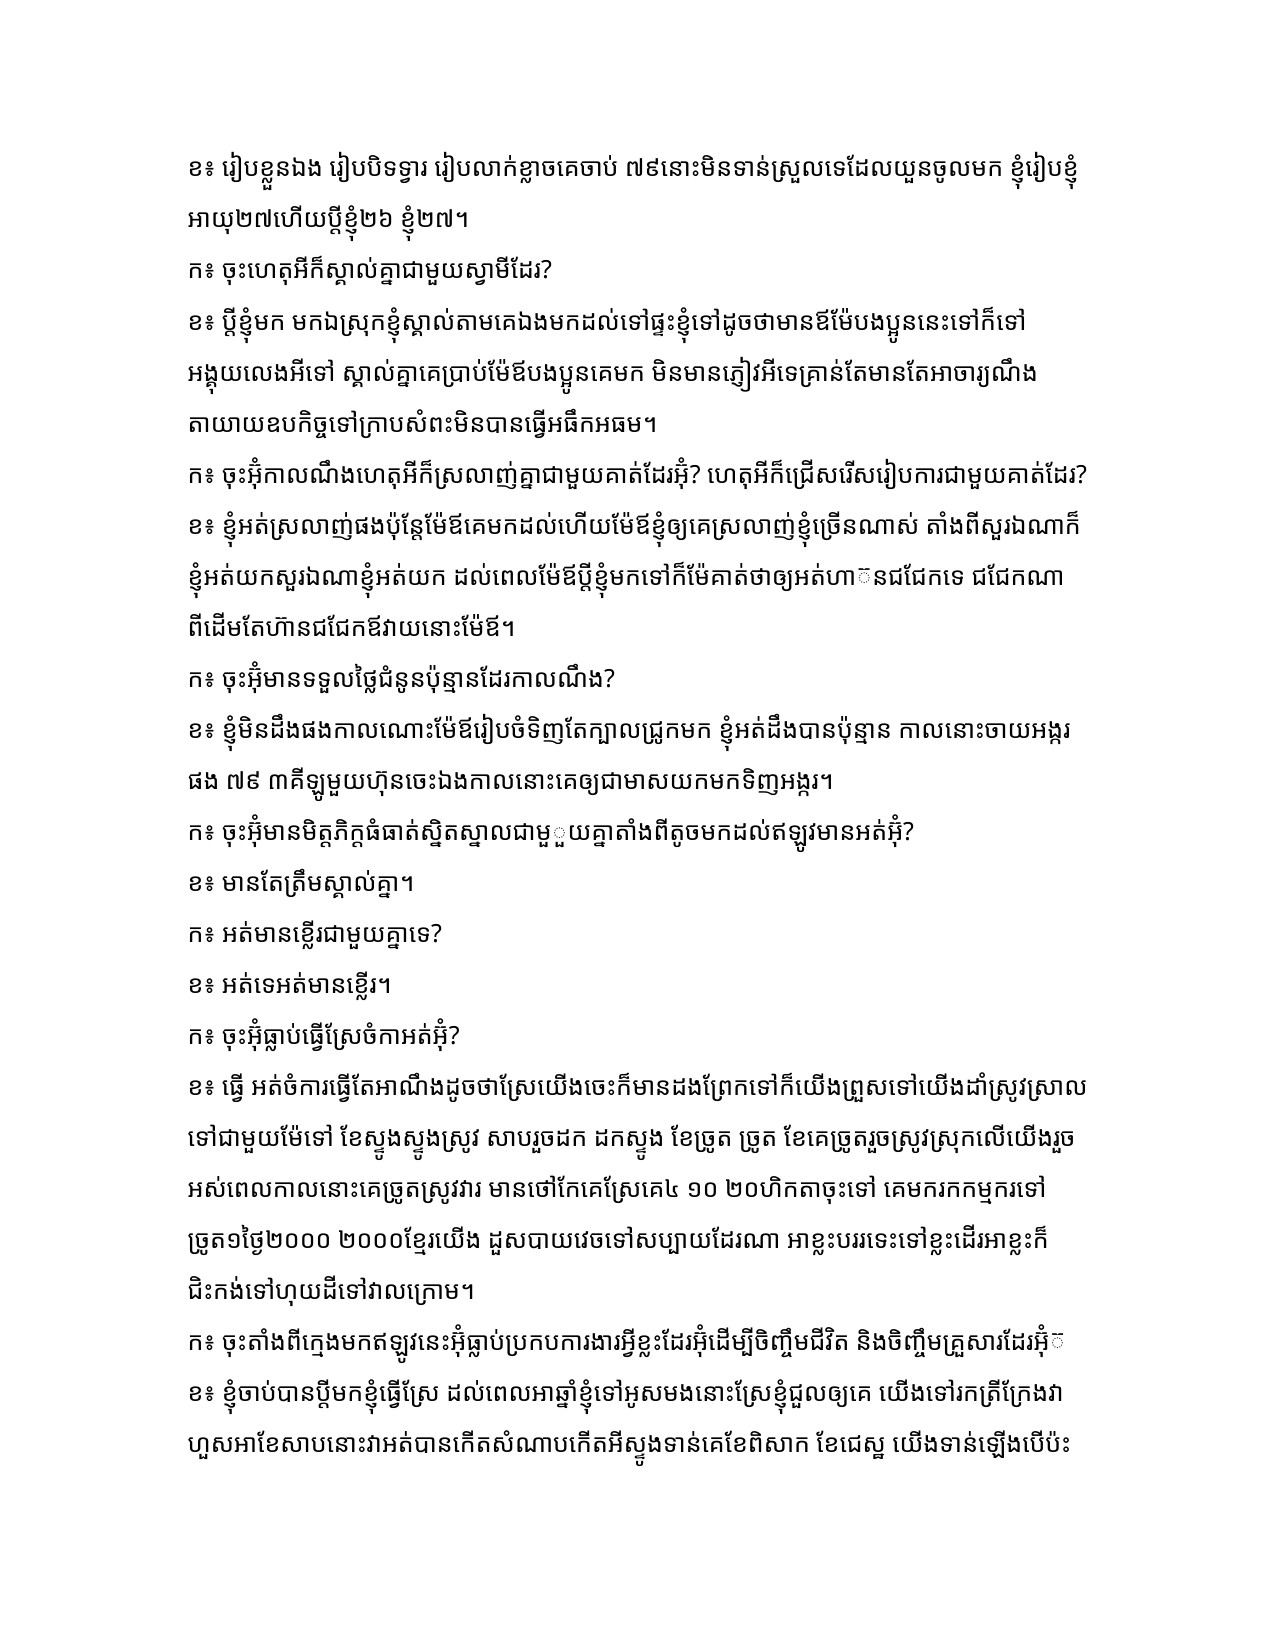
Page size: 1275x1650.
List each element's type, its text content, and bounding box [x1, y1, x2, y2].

text ខ៖ ខ្ញុំមិនដឹងផងកាលណោះម៉ែឪរៀបចំទិញតែក្បាលជ្រូកមក ខ្ញុំអត់ដឹងបានប៉ុន្មាន កាលនោះចាយអង្ករផង ៧៩ ៣គីឡូមួយហ៊ុនចេះឯងកាលនោះគេឲ្យជាមាសយកមកទិញអង្ករ។ [187, 711, 1087, 797]
text ក៖ ចុះតាំងពីក្មេងមកឥឡូវនេះអ៊ុំធ្លាប់ប្រកបការងារអ្វីខ្លះដែរអ៊ុំដើម្បីចិញ្ចឹមជីវិត និងចិញ្ចឹមគ្រួសារដែរអ៊ុំ៊ [187, 1324, 1087, 1358]
text ខ៖ ខ្ញុំអត់ស្រលាញ់ផងប៉ុន្តែម៉ែឪគេមកដល់ហើយម៉ែឪខ្ញុំឲ្យគេស្រលាញ់ខ្ញុំច្រើនណាស់ តាំងពីសួរឯណាក៏ខ្ញុំអត់យកសួរឯណាខ្ញុំអត់យក ដល់ពេលម៉ែឪប្តីខ្ញុំមកទៅក៏ម៉ែគាត់ថាឲ្យអត់ហា៊នជជែកទេ ជជែកណាពីដើមតែហ៊ានជជែកឪវាយនោះម៉ែឪ។ [187, 507, 1087, 643]
text ក៖ អត់មានខ្លើរជាមួយគ្នាទេ? [187, 916, 1087, 950]
text ក៖ ចុះអ៊ុំធ្លាប់ធ្វើស្រែចំកាអត់អ៊ុំ? [187, 1018, 1087, 1052]
text ខ៖ ប្តីខ្ញុំមក មកឯស្រុកខ្ញុំស្គាល់តាមគេឯងមកដល់ទៅផ្ទះខ្ញុំទៅដូចថាមានឪម៉ែបងប្អូននេះទៅក៏ទៅអង្គុយលេងអីទៅ ស្គាល់គ្នាគេប្រាប់ម៉ែឪបងប្អូនគេមក មិនមានភ្ញៀវអីទេគ្រាន់តែមានតែអាចារ្យណឹងតាយាយឧបកិច្ចទៅក្រាបសំពះមិនបានធ្វើអធឹកអធម។ [187, 303, 1087, 439]
text ក៖ ចុះហេតុអីក៏ស្គាល់គ្នាជាមួយស្វាមីដែរ? [187, 252, 1087, 286]
text ខ៖ រៀបខ្លួនឯង រៀបបិទទ្វារ រៀបលាក់ខ្លាចគេចាប់ ៧៩នោះមិនទាន់ស្រួលទេដែលយួនចូលមក ខ្ញុំរៀបខ្ញុំអាយុ២៧ហើយប្តីខ្ញុំ២៦ ខ្ញុំ២៧។ [187, 150, 1087, 235]
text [187, 1375, 1087, 1460]
text ខ៖ ធ្វើ អត់ចំការធ្វើតែអាណឹងដូចថាស្រែយើងចេះក៏មានដងព្រែកទៅក៏យើងព្រួសទៅយើងដាំស្រូវស្រាលទៅជាមួយម៉ែទៅ ខែស្ទូងស្ទូងស្រូវ សាបរួចដក ដកស្ទូង ខែច្រូត ច្រូត ខែគេច្រូតរួចស្រូវស្រុកលើយើងរួចអស់ពេលកាលនោះគេច្រូតស្រូវវារ មានថៅកែគេស្រែគេ៤ ១០ ២០ហិកតាចុះទៅ គេមករកកម្មករទៅច្រូត១ថ្ងៃ២០០០ ២០០០ខ្មែរយើង ដួសបាយវេចទៅសប្បាយដែរណា អាខ្លះបររទេះទៅខ្លះដើរអាខ្លះក៏ជិះកង់ទៅហុយដីទៅវាលក្រោម។ [187, 1069, 1087, 1307]
text ក៖ ចុះអ៊ុំមានទទួលថ្លៃជំនូនប៉ុន្មានដែរកាលណឹង? [187, 660, 1087, 694]
text ក៖ ចុះអ៊ុំមានមិត្តភិក្តធំធាត់ស្និតស្នាលជាមួួយគ្នាតាំងពីតូចមកដល់ឥឡូវមានអត់អ៊ុំ? [187, 813, 1087, 848]
text ក៖ ចុះអ៊ុំកាលណឹងហេតុអីក៏ស្រលាញ់គ្នាជាមួយគាត់ដែរអ៊ុំ? ហេតុអីក៏ជ្រើសរើសរៀបការជាមួយគាត់ដែរ? [187, 456, 1087, 490]
text ខ៖ អត់ទេអត់មានខ្លើរ។ [187, 967, 1087, 1001]
text ខ៖ មានតែត្រឹមស្គាល់គ្នា។ [187, 864, 1087, 899]
